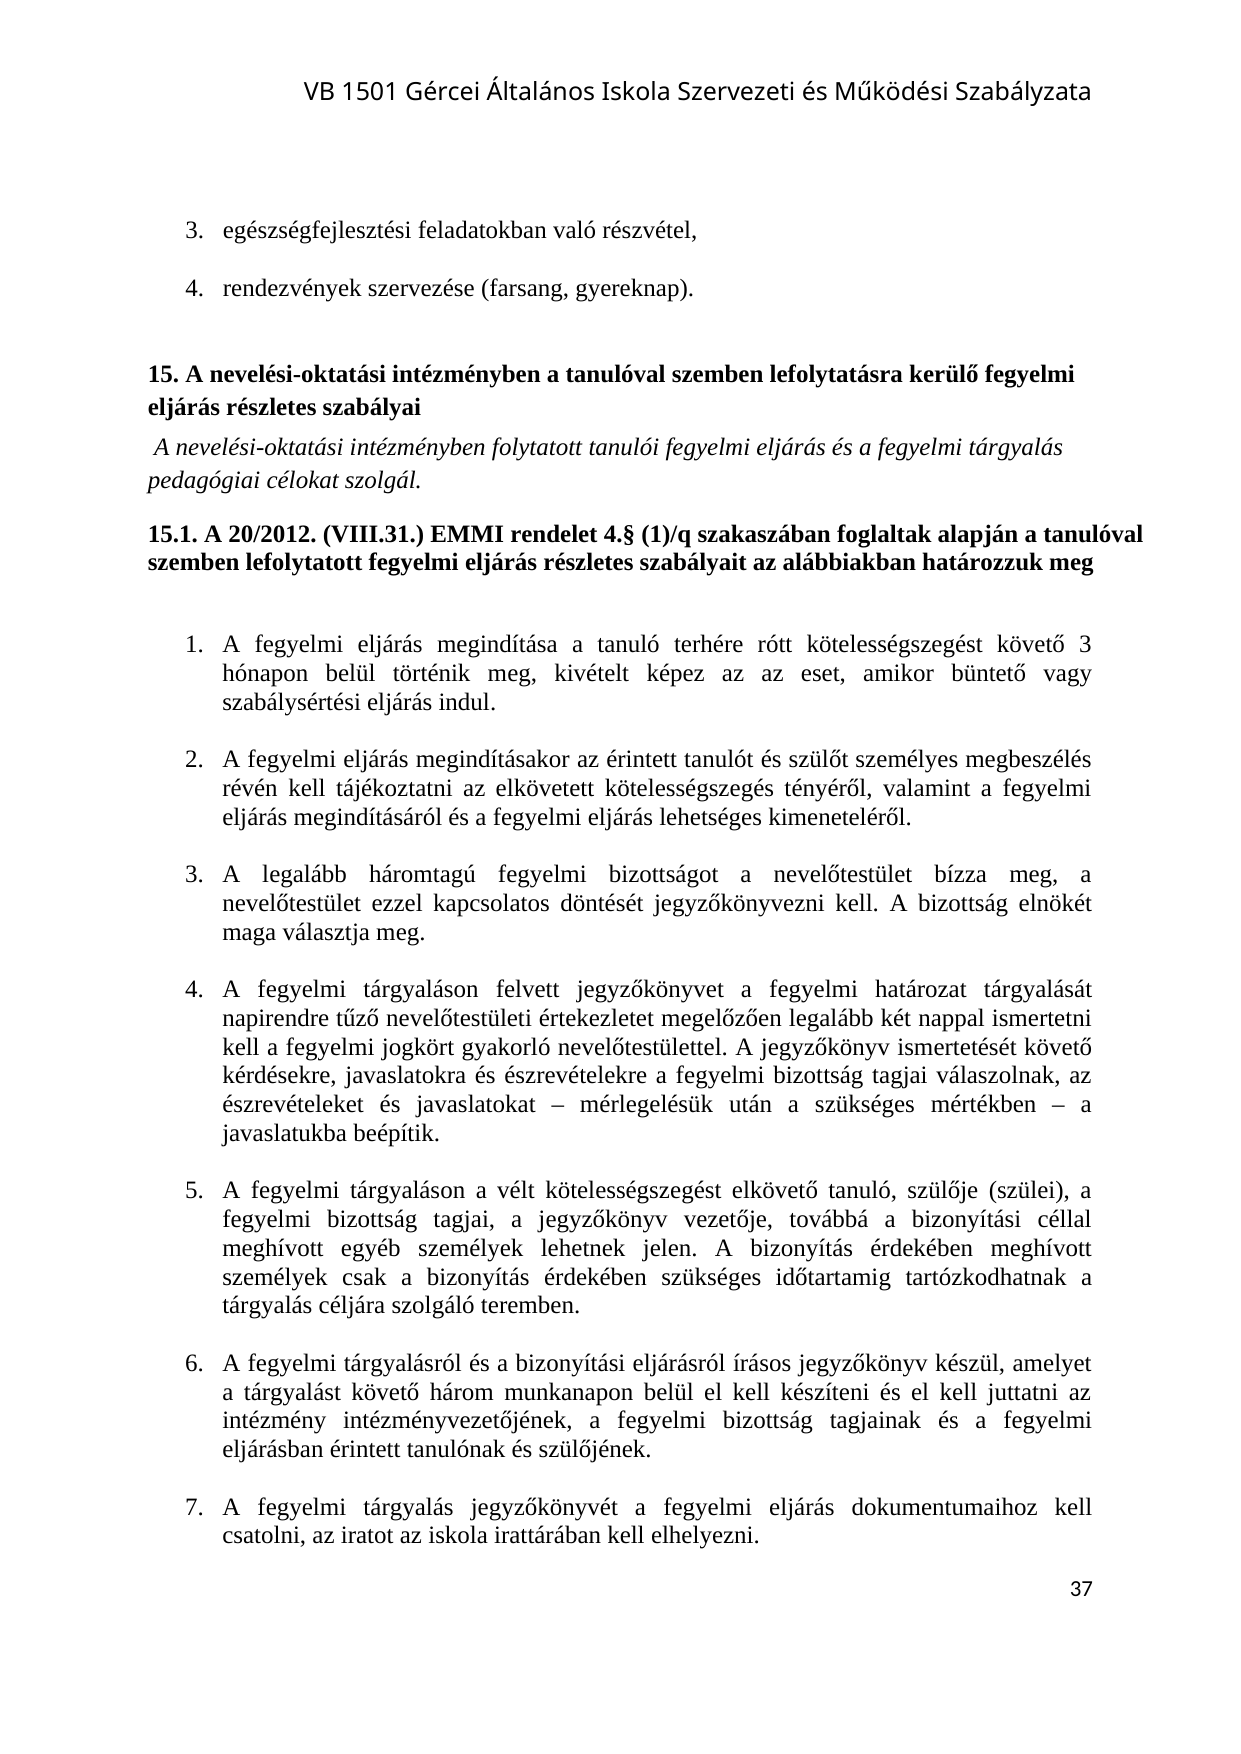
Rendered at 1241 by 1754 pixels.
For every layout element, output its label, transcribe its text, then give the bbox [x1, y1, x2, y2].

subtitle 15.1. A 20/2012. (VIII.31.) EMMI rendelet 4.§ (1)/q szakaszában foglaltak alapján a tanulóval szemben lefolytatott fegyelmi eljárás részletes szabályait az alábbiakban határozzuk meg [148, 519, 1211, 576]
list A fegyelmi eljárás megindításakor az érintett tanulót és szülőt személyes megbeszélés révén kell tájékoztatni az elkövetett kötelességszegés tényéről, valamint a fegyelmi eljárás megindításáról és a fegyelmi eljárás lehetséges kimeneteléről. [185, 744, 1093, 830]
subtitle nevelési-oktatási intézményben a tanulóval szemben lefolytatásra kerülő fegyelmi eljárás részletes szabályai [148, 359, 1093, 421]
list A fegyelmi tárgyalásról és a bizonyítási eljárásról írásos jegyzőkönyv készül, amelyet a tárgyalást követő három munkanapon belül el kell készíteni és el kell juttatni az intézmény intézményvezetőjének, a fegyelmi bizottság tagjainak és a fegyelmi eljárásban érintett tanulónak és szülőjének. [185, 1348, 1093, 1463]
list egészségfejlesztési feladatokban való részvétel, [185, 215, 1093, 244]
list A legalább háromtagú fegyelmi bizottságot a nevelőtestület bízza meg, a nevelőtestület ezzel kapcsolatos döntését jegyzőkönyvezni kell. A bizottság elnökét maga választja meg. [185, 859, 1093, 945]
list A fegyelmi tárgyalás jegyzőkönyvét a fegyelmi eljárás dokumentumaihoz kell csatolni, az iratot az iskola irattárában kell elhelyezni. [185, 1492, 1093, 1549]
list A fegyelmi eljárás megindítása a tanuló terhére rótt kötelességszegést követő 3 hónapon belül történik meg, kivételt képez az az eset, amikor büntető vagy szabálysértési eljárás indul. [185, 629, 1093, 715]
list rendezvények szervezése (farsang, gyereknap). [185, 273, 1093, 301]
list A fegyelmi tárgyaláson a vélt kötelességszegést elkövető tanuló, szülője (szülei), a fegyelmi bizottság tagjai, a jegyzőkönyv vezetője, továbbá a bizonyítási céllal meghívott egyéb személyek lehetnek jelen. A bizonyítás érdekében meghívott személyek csak a bizonyítás érdekében szükséges időtartamig tartózkodhatnak a tárgyalás céljára szolgáló teremben. [185, 1175, 1093, 1319]
list A fegyelmi tárgyaláson felvett jegyzőkönyvet a fegyelmi határozat tárgyalását napirendre tűző nevelőtestületi értekezletet megelőzően legalább két nappal ismertetni kell a fegyelmi jogkört gyakorló nevelőtestülettel. A jegyzőkönyv ismertetését követő kérdésekre, javaslatokra és észrevételekre a fegyelmi bizottság tagjai válaszolnak, az észrevételeket és javaslatokat – mérlegelésük után a szükséges mértékben – a javaslatukba beépítik. [185, 974, 1093, 1147]
text A nevelési-oktatási intézményben folytatott tanulói fegyelmi eljárás és a fegyelmi tárgyalás pedagógiai célokat szolgál. [148, 432, 1093, 493]
